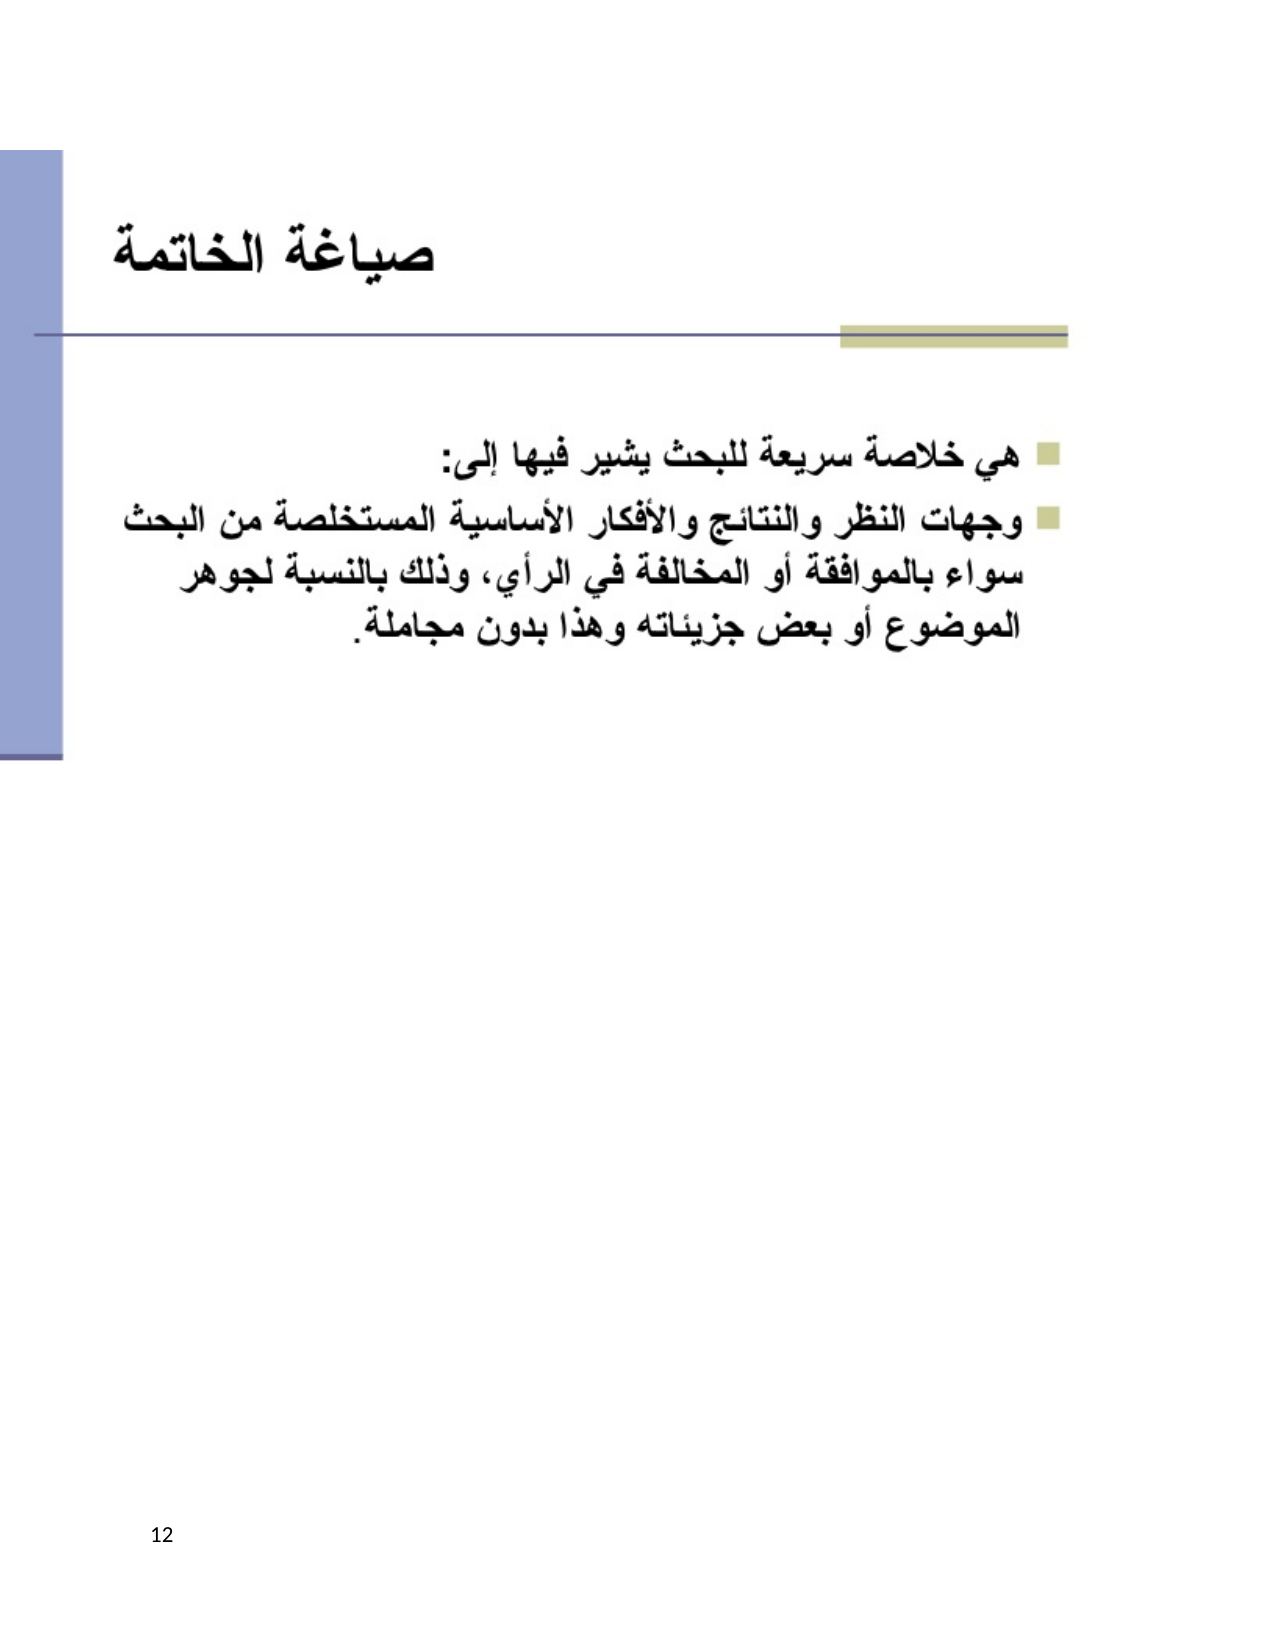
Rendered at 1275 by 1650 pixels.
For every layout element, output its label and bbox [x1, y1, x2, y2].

picture [0, 150, 1125, 1003]
